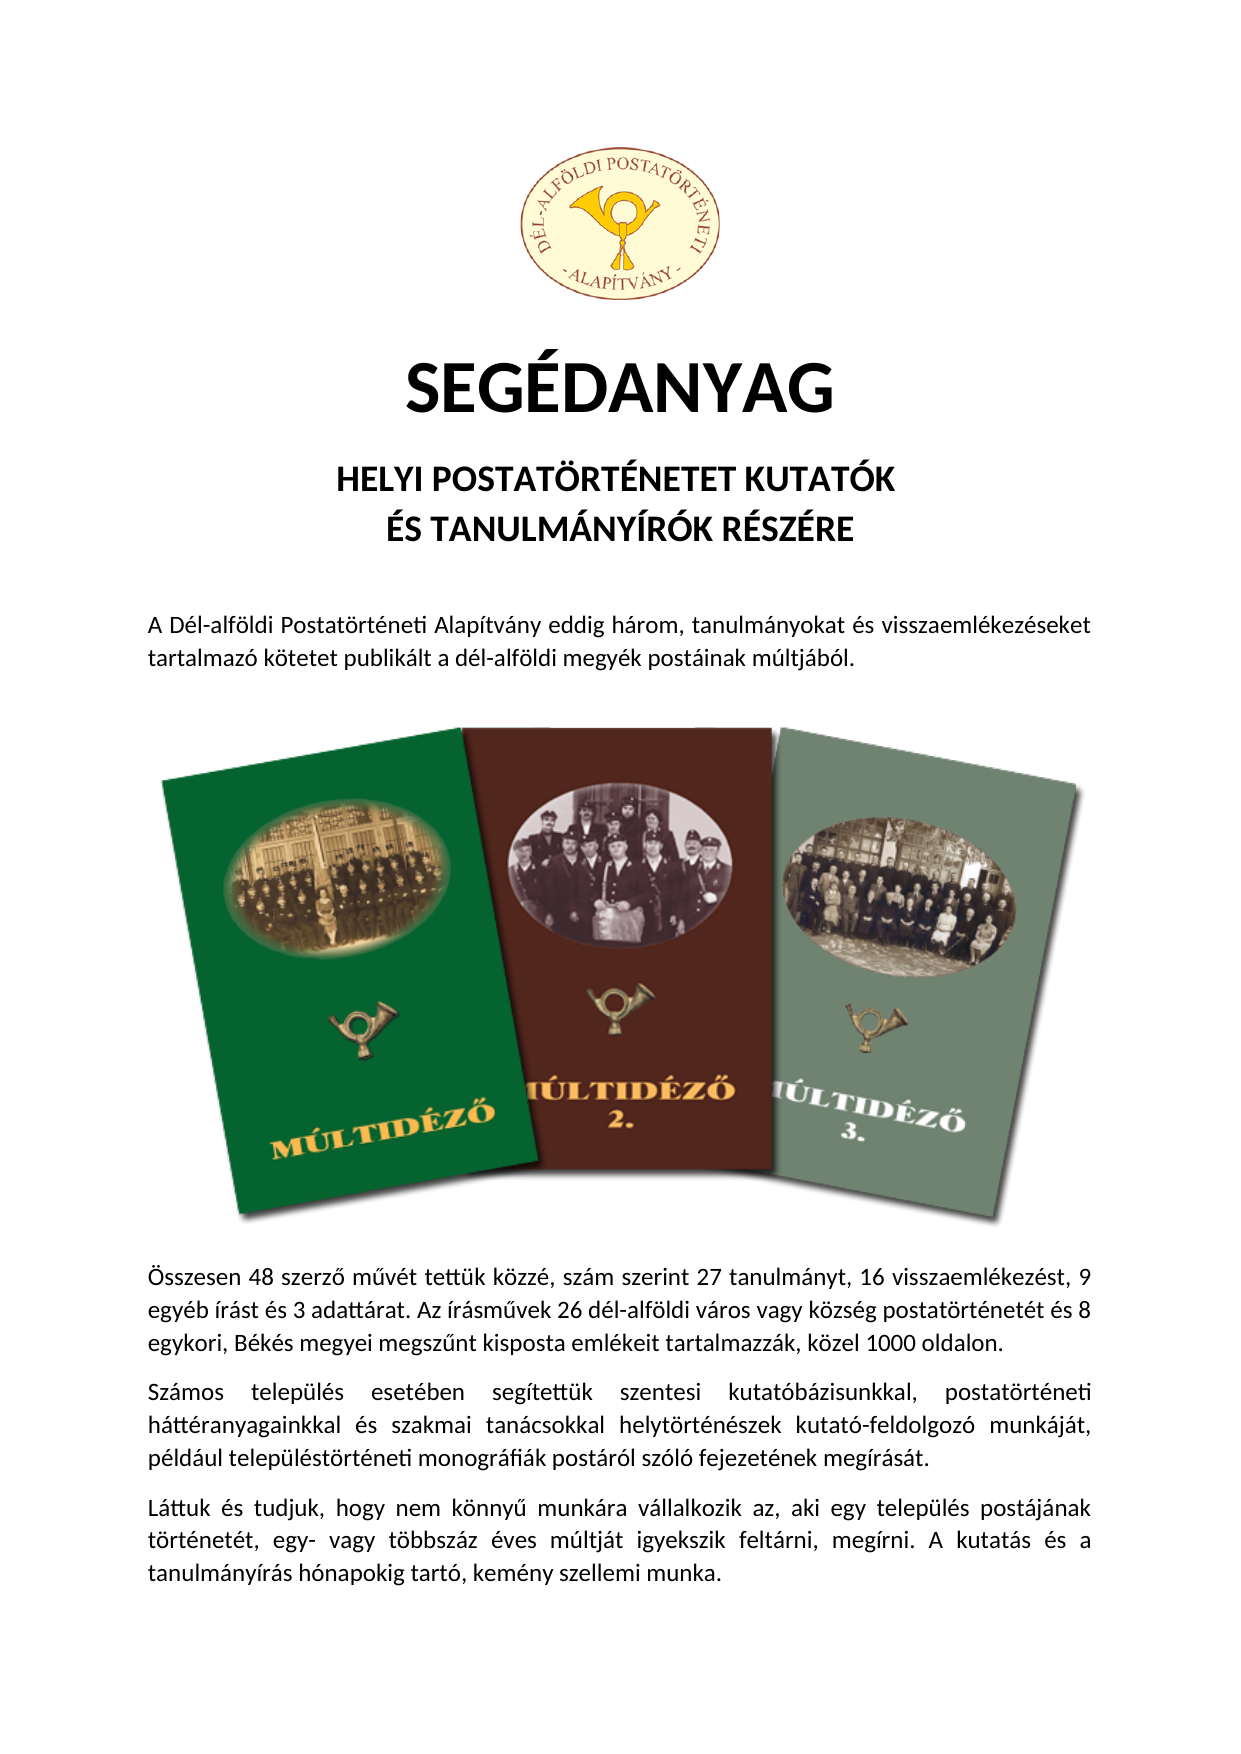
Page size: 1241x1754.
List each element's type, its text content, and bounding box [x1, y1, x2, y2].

text HELYI POSTATÖRTÉNETET KUTATÓK ÉS TANULMÁNYÍRÓK RÉSZÉRE [148, 455, 1093, 551]
text Számos település esetében segítettük szentesi kutatóbázisunkkal, postatörténeti háttéranyagainkkal és szakmai tanácsokkal helytörténészek kutató-feldolgozó munkáját, például településtörténeti monográfiák postáról szóló fejezetének megírását. [148, 1376, 1093, 1473]
text Láttuk és tudjuk, hogy nem könnyű munkára vállalkozik az, aki egy település postájának történetét, egy- vagy többszáz éves múltját igyekszik feltárni, megírni. A kutatás és a tanulmányírás hónapokig tartó, kemény szellemi munka. [148, 1492, 1093, 1588]
text Összesen 48 szerző művét tettük közzé, szám szerint 27 tanulmányt, 16 visszaemlékezést, 9 egyéb írást és 3 adattárat. Az írásművek 26 dél-alföldi város vagy község postatörténetét és 8 egykori, Békés megyei megszűnt kisposta emlékeit tartalmazzák, közel 1000 oldalon. [148, 1261, 1093, 1357]
text A Dél-alföldi Postatörténeti Alapítvány eddig három, tanulmányokat és visszaemlékezéseket tartalmazó kötetet publikált a dél-alföldi megyék postáinak múltjából. [148, 609, 1093, 673]
picture [520, 147, 720, 300]
text SEGÉDANYAG [148, 340, 1093, 431]
picture [147, 691, 1093, 1242]
